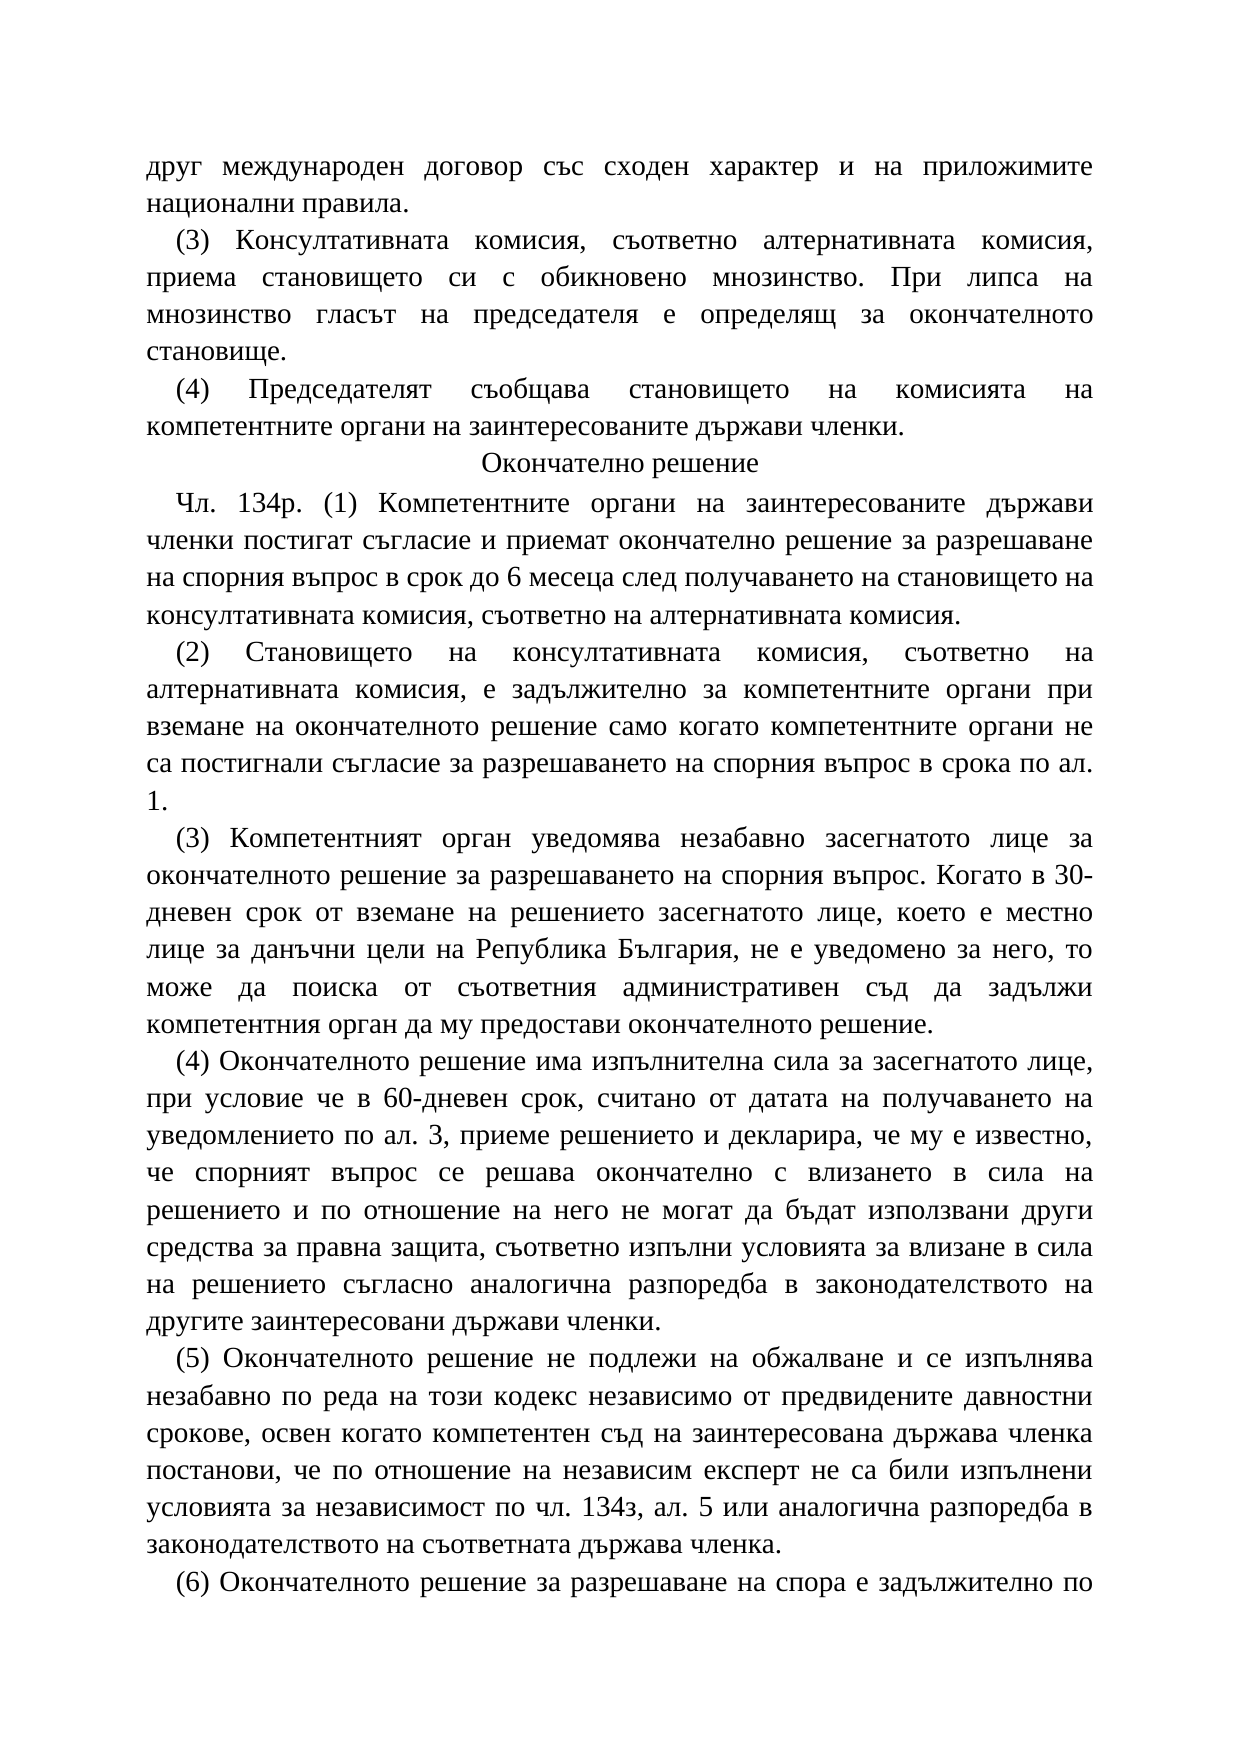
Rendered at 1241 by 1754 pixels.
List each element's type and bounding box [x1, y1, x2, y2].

table_cell [146, 148, 1094, 1597]
